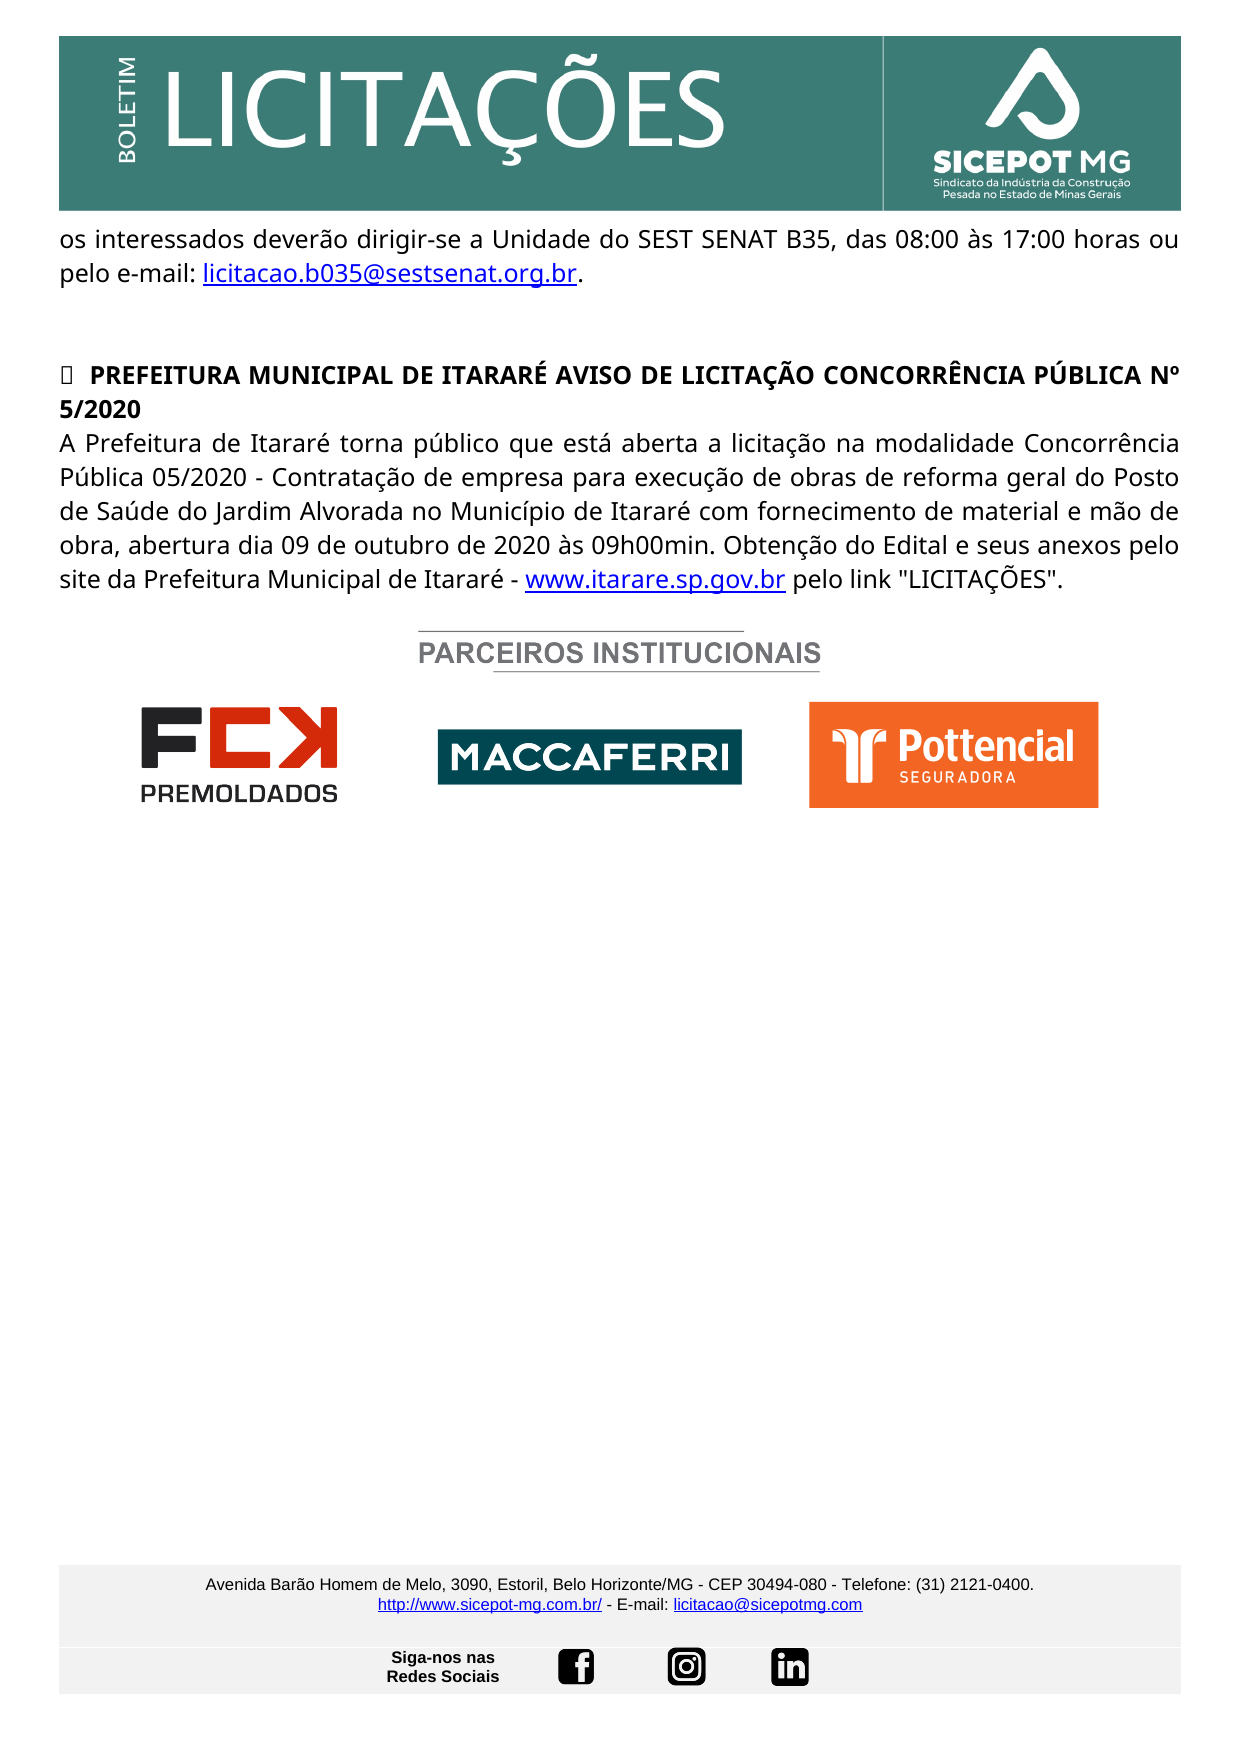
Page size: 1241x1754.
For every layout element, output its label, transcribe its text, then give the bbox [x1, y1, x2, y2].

picture [557, 1648, 594, 1685]
picture [667, 1647, 706, 1686]
text  PREFEITURA MUNICIPAL DE ITARARÉ AVISO DE LICITAÇÃO CONCORRÊNCIA PÚBLICA Nº 5/2020 [59, 358, 1181, 426]
picture [59, 36, 1181, 211]
picture [771, 1648, 809, 1686]
text A Prefeitura de Itararé torna público que está aberta a licitação na modalidade Concorrência Pública 05/2020 - Contratação de empresa para execução de obras de reforma geral do Posto de Saúde do Jardim Alvorada no Município de Itararé com fornecimento de material e mão de obra, abertura dia 09 de outubro de 2020 às 09h00min. Obtenção do Edital e seus anexos pelo site da Prefeitura Municipal de Itararé - www.itarare.sp.gov.br pelo link "LICITAÇÕES". [59, 426, 1181, 596]
picture [141, 630, 1099, 808]
